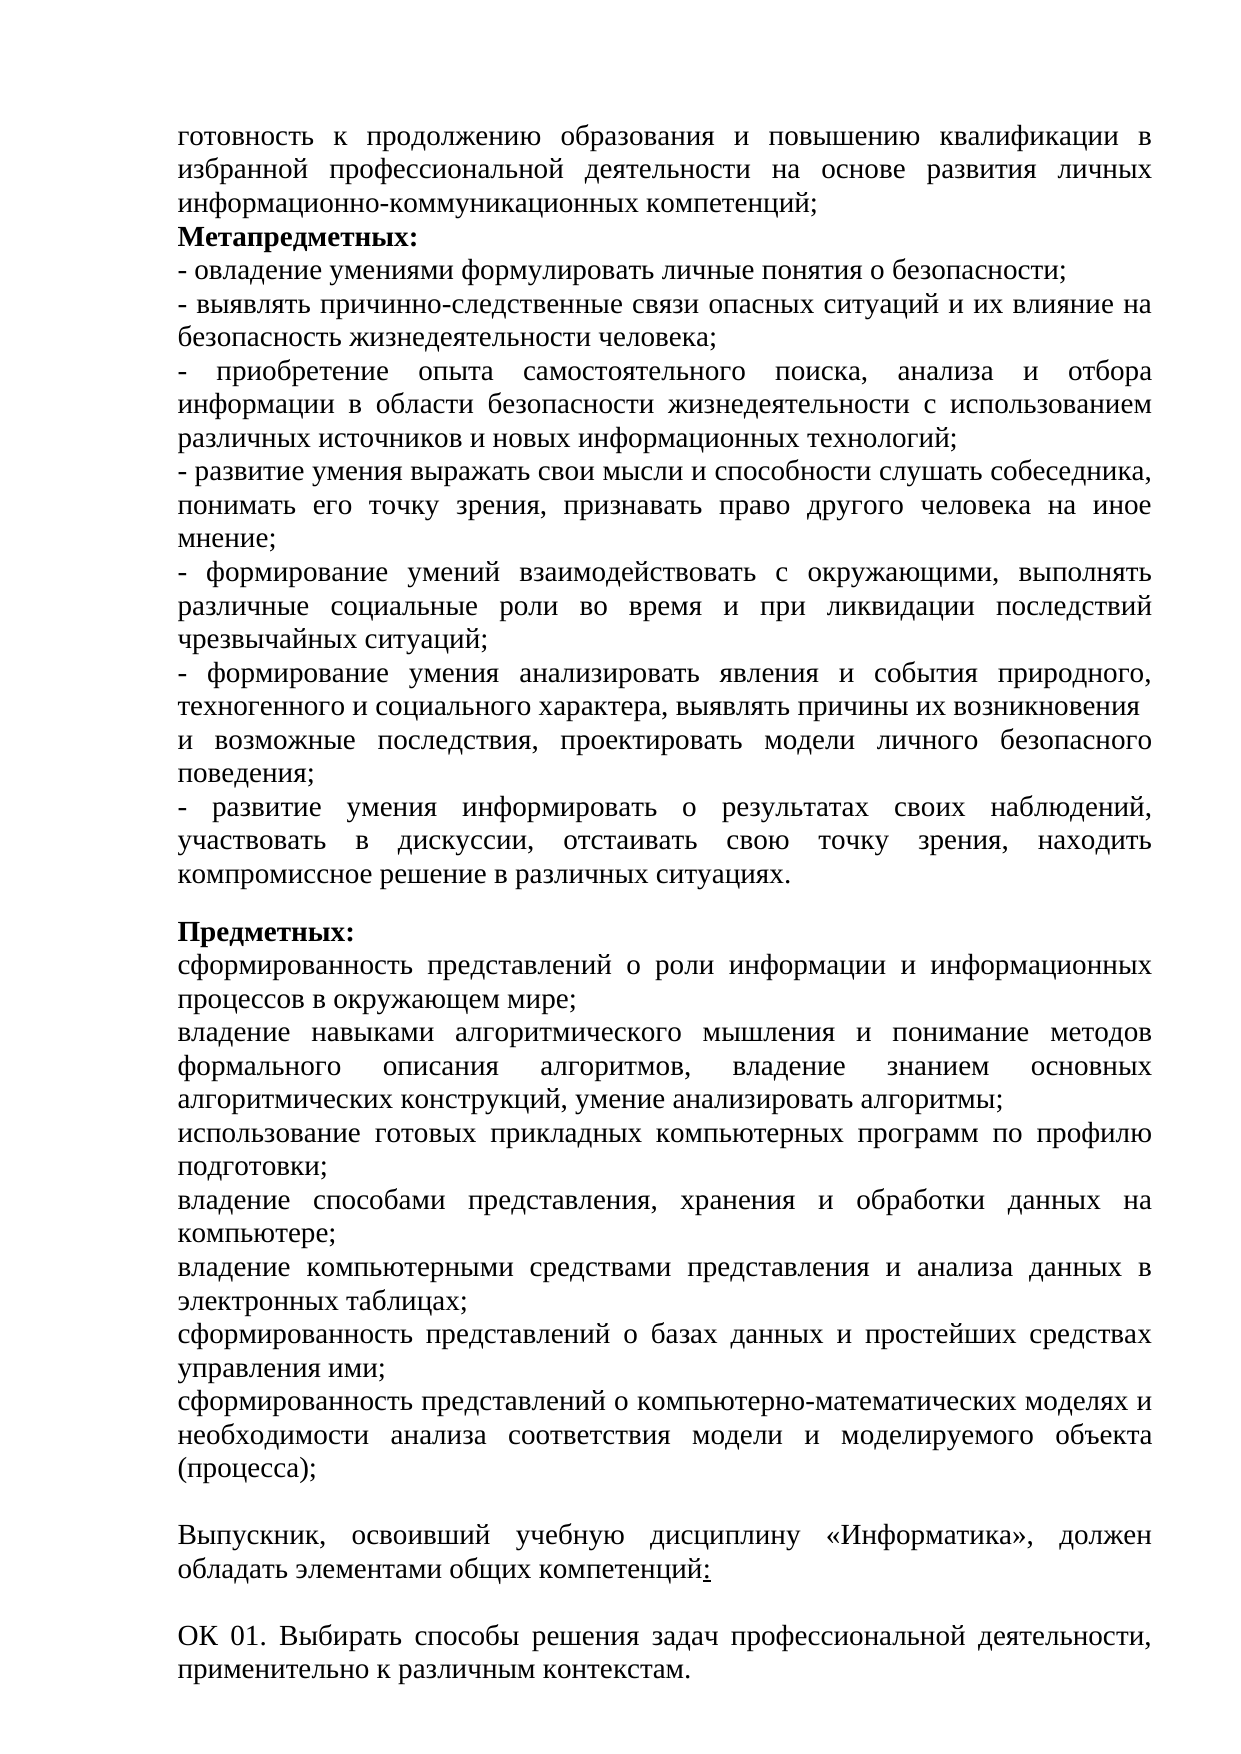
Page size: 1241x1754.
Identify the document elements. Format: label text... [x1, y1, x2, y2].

text - овладение умениями формулировать личные понятия о безопасности; [177, 252, 1153, 286]
text использование готовых прикладных компьютерных программ по профилю подготовки; [177, 1115, 1153, 1182]
text Предметных: [177, 914, 1153, 947]
text и возможные последствия, проектировать модели личного безопасного поведения; [177, 722, 1153, 789]
text сформированность представлений о базах данных и простейших средствах управления ими; [177, 1316, 1153, 1383]
text - развитие умения информировать о результатах своих наблюдений, участвовать в дискуссии, отстаивать свою точку зрения, находить компромиссное решение в различных ситуациях. [177, 789, 1153, 889]
text готовность к продолжению образования и повышению квалификации в избранной профессиональной деятельности на основе развития личных информационно-коммуникационных компетенций; [177, 118, 1153, 219]
text владение компьютерными средствами представления и анализа данных в электронных таблицах; [177, 1249, 1153, 1316]
text Метапредметных: [177, 219, 1153, 252]
text владение способами представления, хранения и обработки данных на компьютере; [177, 1182, 1153, 1249]
text - приобретение опыта самостоятельного поиска, анализа и отбора информации в области безопасности жизнедеятельности с использованием различных источников и новых информационных технологий; [177, 353, 1153, 453]
text сформированность представлений о компьютерно-математических моделях и необходимости анализа соответствия модели и моделируемого объекта (процесса); [177, 1383, 1153, 1484]
text - выявлять причинно-следственные связи опасных ситуаций и их влияние на безопасность жизнедеятельности человека; [177, 286, 1153, 353]
text сформированность представлений о роли информации и информационных процессов в окружающем мире; [177, 947, 1153, 1014]
text владение навыками алгоритмического мышления и понимание методов формального описания алгоритмов, владение знанием основных алгоритмических конструкций, умение анализировать алгоритмы; [177, 1014, 1153, 1115]
text - формирование умения анализировать явления и события природного, техногенного и социального характера, выявлять причины их возникновения [177, 655, 1153, 722]
text ОК 01. Выбирать способы решения задач профессиональной деятельности, применительно к различным контекстам. [177, 1618, 1153, 1685]
text - формирование умений взаимодействовать с окружающими, выполнять различные социальные роли во время и при ликвидации последствий чрезвычайных ситуаций; [177, 554, 1153, 655]
text - развитие умения выражать свои мысли и способности слушать собеседника, понимать его точку зрения, признавать право другого человека на иное мнение; [177, 453, 1153, 554]
text Выпускник, освоивший учебную дисциплину «Информатика», должен обладать элементами общих компетенций: [177, 1517, 1153, 1584]
